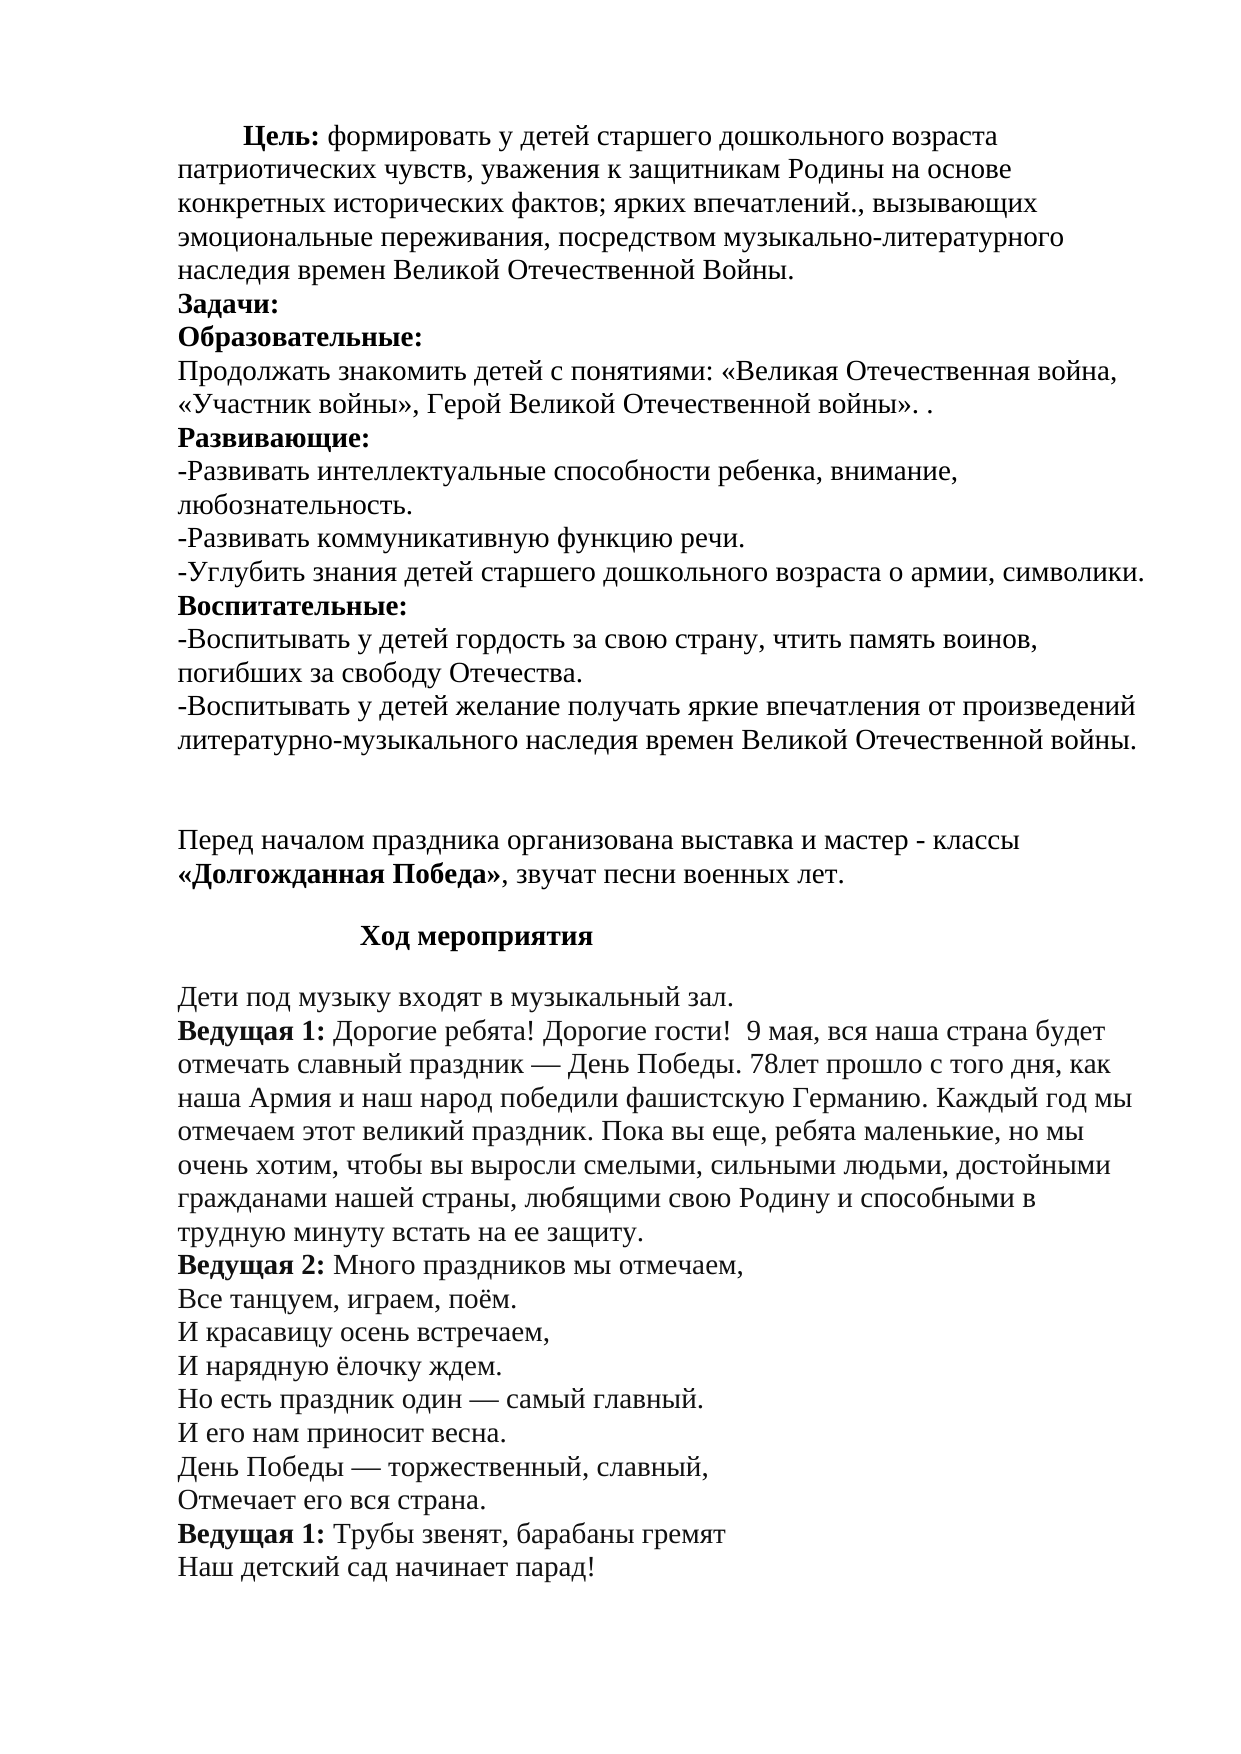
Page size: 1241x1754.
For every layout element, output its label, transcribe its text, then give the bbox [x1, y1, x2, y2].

text Ведущая 1: Трубы звенят, барабаны гремят [177, 1516, 1152, 1549]
text -Воспитывать у детей желание получать яркие впечатления от произведений литературно-музыкального наследия времен Великой Отечественной войны. [177, 688, 1152, 755]
text И его нам приносит весна. [177, 1415, 1152, 1449]
text Задачи: [177, 286, 1152, 319]
text И красавицу осень встречаем, [177, 1314, 1152, 1348]
text Ведущая 2: Много праздников мы отмечаем, [177, 1247, 1152, 1281]
text Цель: формировать у детей старшего дошкольного возраста патриотических чувств, уважения к защитникам Родины на основе конкретных исторических фактов; ярких впечатлений., вызывающих эмоциональные переживания, посредством музыкально-литературного наследия времен Великой Отечественной Войны. [177, 118, 1152, 286]
text Воспитательные: [177, 588, 1152, 621]
text Но есть праздник один — самый главный. [177, 1382, 1152, 1415]
text -Развивать коммуникативную функцию речи. [177, 521, 1152, 554]
text Продолжать знакомить детей с понятиями: «Великая Отечественная война, «Участник войны», Герой Великой Отечественной войны». . [177, 353, 1152, 420]
text -Развивать интеллектуальные способности ребенка, внимание, любознательность. [177, 453, 1152, 521]
text Ведущая 1: Дорогие ребята! Дорогие гости! 9 мая, вся наша страна будет отмечать славный праздник — День Победы. 78лет прошло с того дня, как наша Армия и наш народ победили фашистскую Германию. Каждый год мы отмечаем этот великий праздник. Пока вы еще, ребята маленькие, но мы очень хотим, чтобы вы выросли смелыми, сильными людьми, достойными гражданами нашей страны, любящими свою Родину и способными в трудную минуту встать на ее защиту. [177, 1013, 1152, 1247]
text День Победы — торжественный, славный, [177, 1449, 1152, 1482]
text Ход мероприятия [177, 918, 1152, 951]
text Перед началом праздника организована выставка и мастер - классы [177, 822, 1152, 856]
text -Углубить знания детей старшего дошкольного возраста о армии, символики. [177, 554, 1152, 588]
text Дети под музыку входят в музыкальный зал. [177, 979, 1152, 1013]
text Отмечает его вся страна. [177, 1482, 1152, 1516]
text Развивающие: [177, 420, 1152, 453]
text Образовательные: [177, 319, 1152, 353]
text Наш детский сад начинает парад! [177, 1549, 1152, 1583]
text И нарядную ёлочку ждем. [177, 1348, 1152, 1382]
text -Воспитывать у детей гордость за свою страну, чтить память воинов, погибших за свободу Отечества. [177, 621, 1152, 688]
text Все танцуем, играем, поём. [177, 1281, 1152, 1314]
text «Долгожданная Победа», звучат песни военных лет. [177, 856, 1152, 889]
